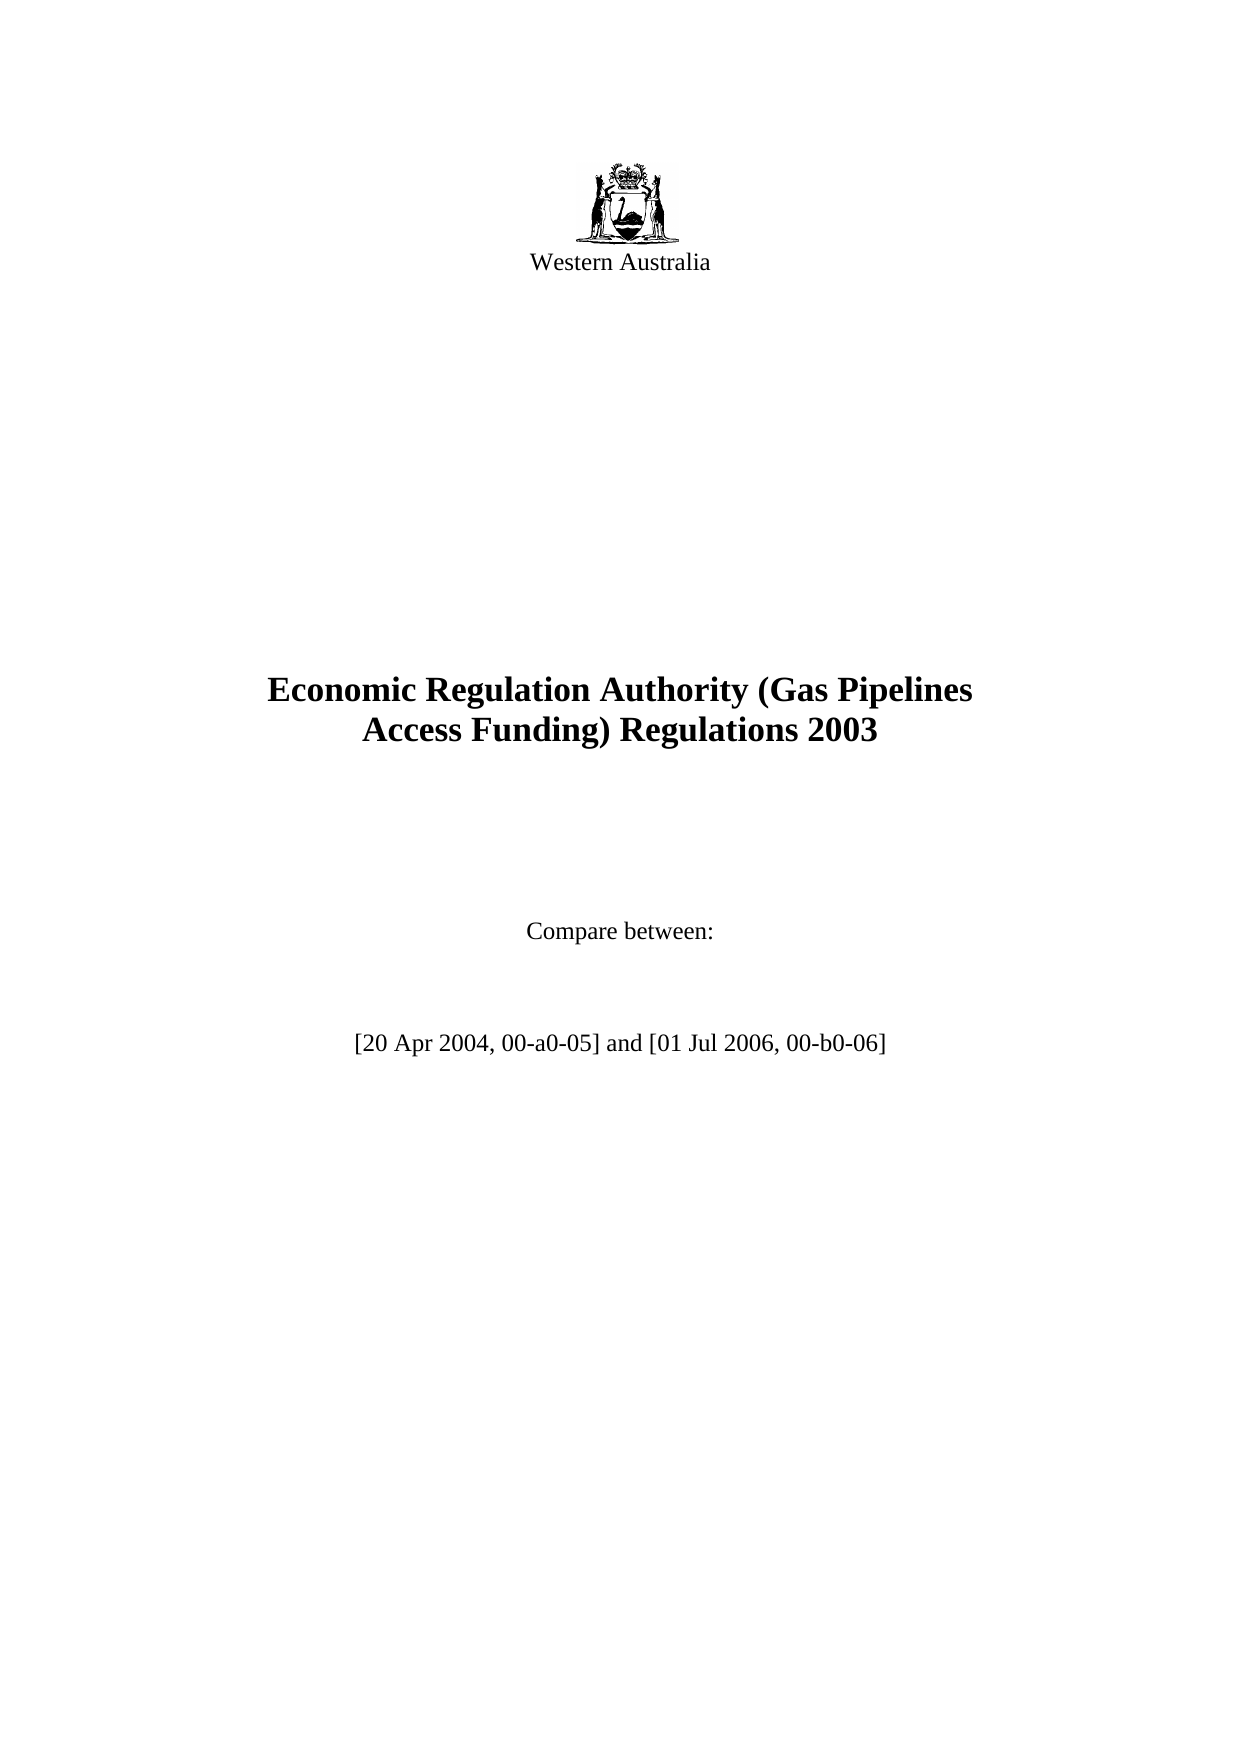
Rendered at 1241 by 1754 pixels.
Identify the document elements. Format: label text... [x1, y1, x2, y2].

text Economic Regulation Authority (Gas Pipelines Access Funding) Regulations 2003 [251, 668, 990, 749]
text [20 Apr 2004, 00-a0-05] and [01 Jul 2006, 00-b0-06] [251, 1028, 990, 1057]
text Western Australia [251, 247, 990, 276]
picture [575, 162, 679, 246]
text Compare between: [251, 916, 990, 945]
